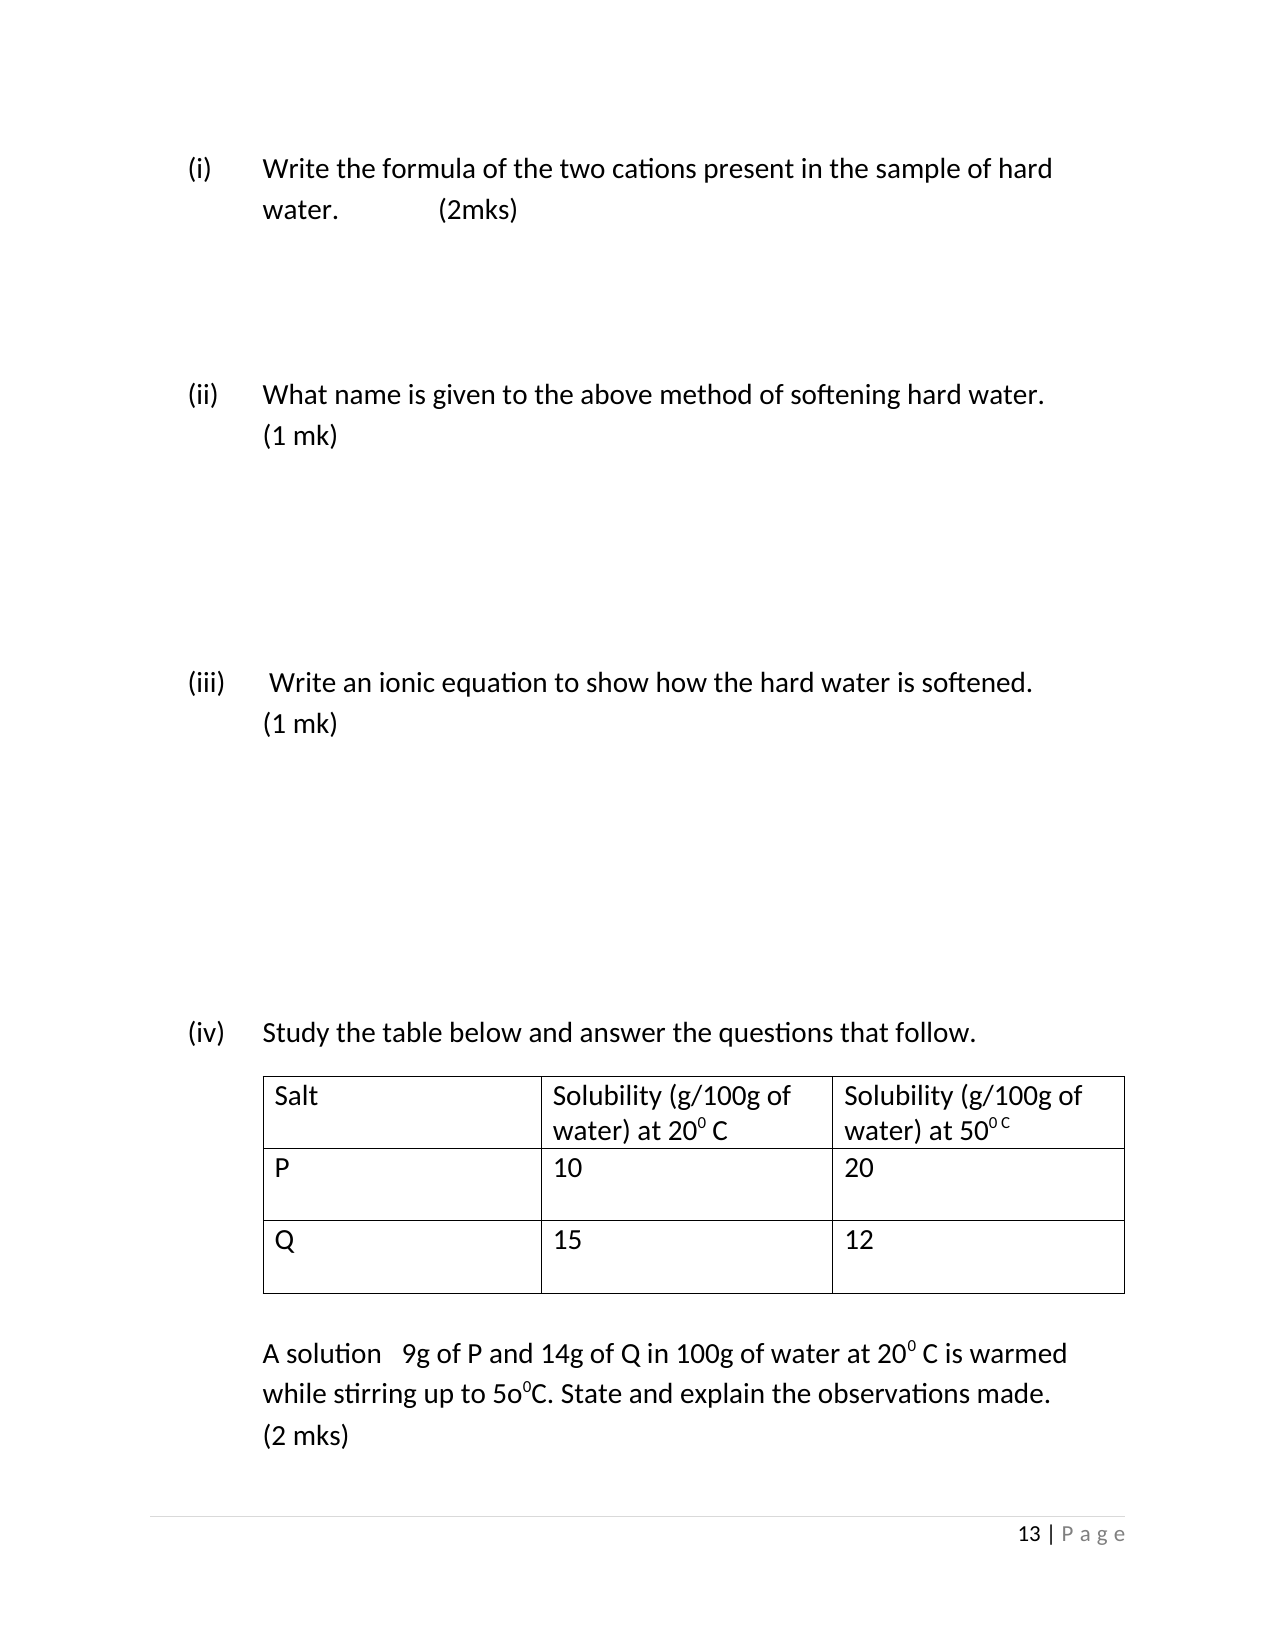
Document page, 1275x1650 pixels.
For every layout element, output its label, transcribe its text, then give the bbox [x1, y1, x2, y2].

list What name is given to the above method of softening hard water. (1 mk) [187, 376, 1125, 453]
table_cell P [264, 1149, 541, 1220]
list Write an ionic equation to show how the hard water is softened. (1 mk) [187, 664, 1125, 741]
table_cell 12 [833, 1221, 1124, 1293]
list A solution 9g of P and 14g of Q in 100g of water at 200 C is warmed while stirring up to 5o0C. State and explain the observations made. (2 mks) [262, 1335, 1125, 1452]
table_header Salt [264, 1077, 541, 1148]
table_header Solubility (g/100g of water) at 500 C [833, 1077, 1124, 1148]
table_cell 15 [542, 1221, 832, 1293]
table_cell 10 [542, 1149, 832, 1220]
list Study the table below and answer the questions that follow. [187, 1014, 1125, 1050]
table_cell 20 [833, 1149, 1124, 1220]
table_cell Q [264, 1221, 541, 1293]
table_header Solubility (g/100g of water) at 200 C [542, 1077, 832, 1148]
list Write the formula of the two cations present in the sample of hard water. (2mks) [187, 150, 1125, 227]
